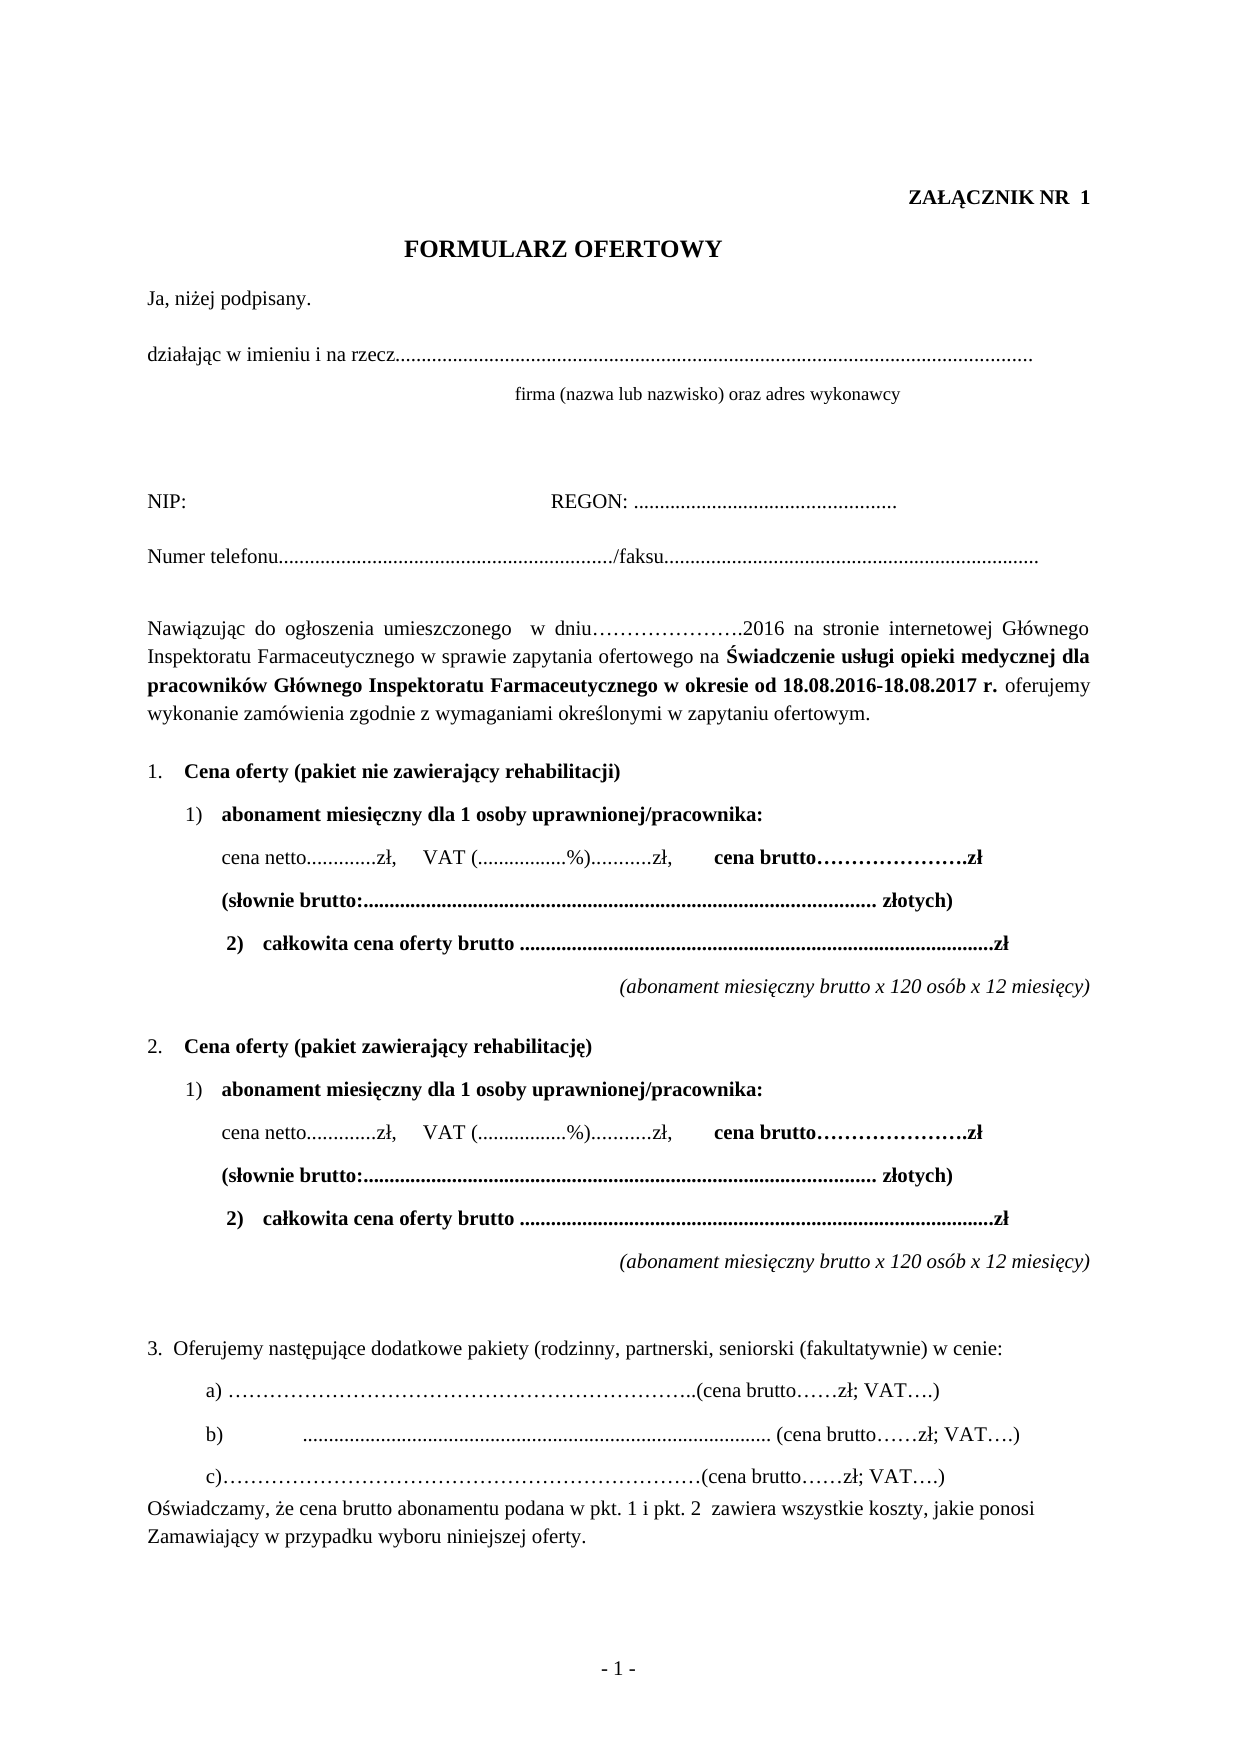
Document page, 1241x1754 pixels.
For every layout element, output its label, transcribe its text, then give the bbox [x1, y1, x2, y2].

text 1. Cena oferty (pakiet nie zawierający rehabilitacji) [147, 744, 1090, 787]
text ZAŁĄCZNIK NR 1 [147, 136, 1090, 222]
text działając w imieniu i na rzecz [147, 342, 1090, 366]
text 2) całkowita cena oferty brutto zł [147, 916, 1088, 959]
text Ja, niżej podpisany. [147, 286, 1090, 310]
list ……………………………………………………………(cena brutto……zł; VAT….) [206, 1449, 1090, 1493]
text (abonament miesięczny brutto x 120 osób x 12 miesięcy) [147, 1234, 1090, 1277]
text FORMULARZ OFERTOWY [404, 234, 1090, 263]
list …………………………………………………………..(cena brutto……zł; VAT….) [206, 1363, 1090, 1407]
text NIP: [147, 489, 303, 513]
text cena netto zł, VAT ( %) zł, cena brutto………………….zł [221, 830, 1090, 873]
text (słownie brutto: złotych) [221, 1148, 1090, 1191]
text 1) abonament miesięczny dla 1 osoby uprawnionej/pracownika: [185, 1062, 1090, 1105]
text Numer telefonu /faksu [147, 544, 1090, 568]
text 2) całkowita cena oferty brutto zł [147, 1191, 1088, 1234]
text firma (nazwa lub nazwisko) oraz adres wykonawcy [514, 383, 1090, 404]
text cena netto zł, VAT ( %) zł, cena brutto………………….zł [221, 1105, 1090, 1148]
text 1) abonament miesięczny dla 1 osoby uprawnionej/pracownika: [185, 787, 1090, 830]
text 3. Oferujemy następujące dodatkowe pakiety (rodzinny, partnerski, seniorski (fakultatywnie) w cenie: [147, 1321, 1090, 1363]
text 2. Cena oferty (pakiet zawierający rehabilitację) [147, 1019, 1090, 1062]
text Nawiązując do ogłoszenia umieszczonego w dniu………………….2016 na stronie internetowej Głównego Inspektoratu Farmaceutycznego w sprawie zapytania ofertowego na Świadczenie usługi opieki medycznej dla pracowników Głównego Inspektoratu Farmaceutycznego w okresie od 18.08.2016-18.08.2017 r. oferujemy wykonanie zamówienia zgodnie z wymaganiami określonymi w zapytaniu ofertowym. [147, 612, 1090, 726]
text Oświadczamy, że cena brutto abonamentu podana w pkt. 1 i pkt. 2 zawiera wszystkie koszty, jakie ponosi Zamawiający w przypadku wyboru niniejszej oferty. [147, 1493, 1090, 1550]
list .......................................................................................... (cena brutto……zł; VAT….) [206, 1407, 1090, 1449]
text REGON: [551, 489, 1090, 513]
text (abonament miesięczny brutto x 120 osób x 12 miesięcy) [147, 959, 1090, 1002]
text (słownie brutto: złotych) [221, 873, 1090, 916]
